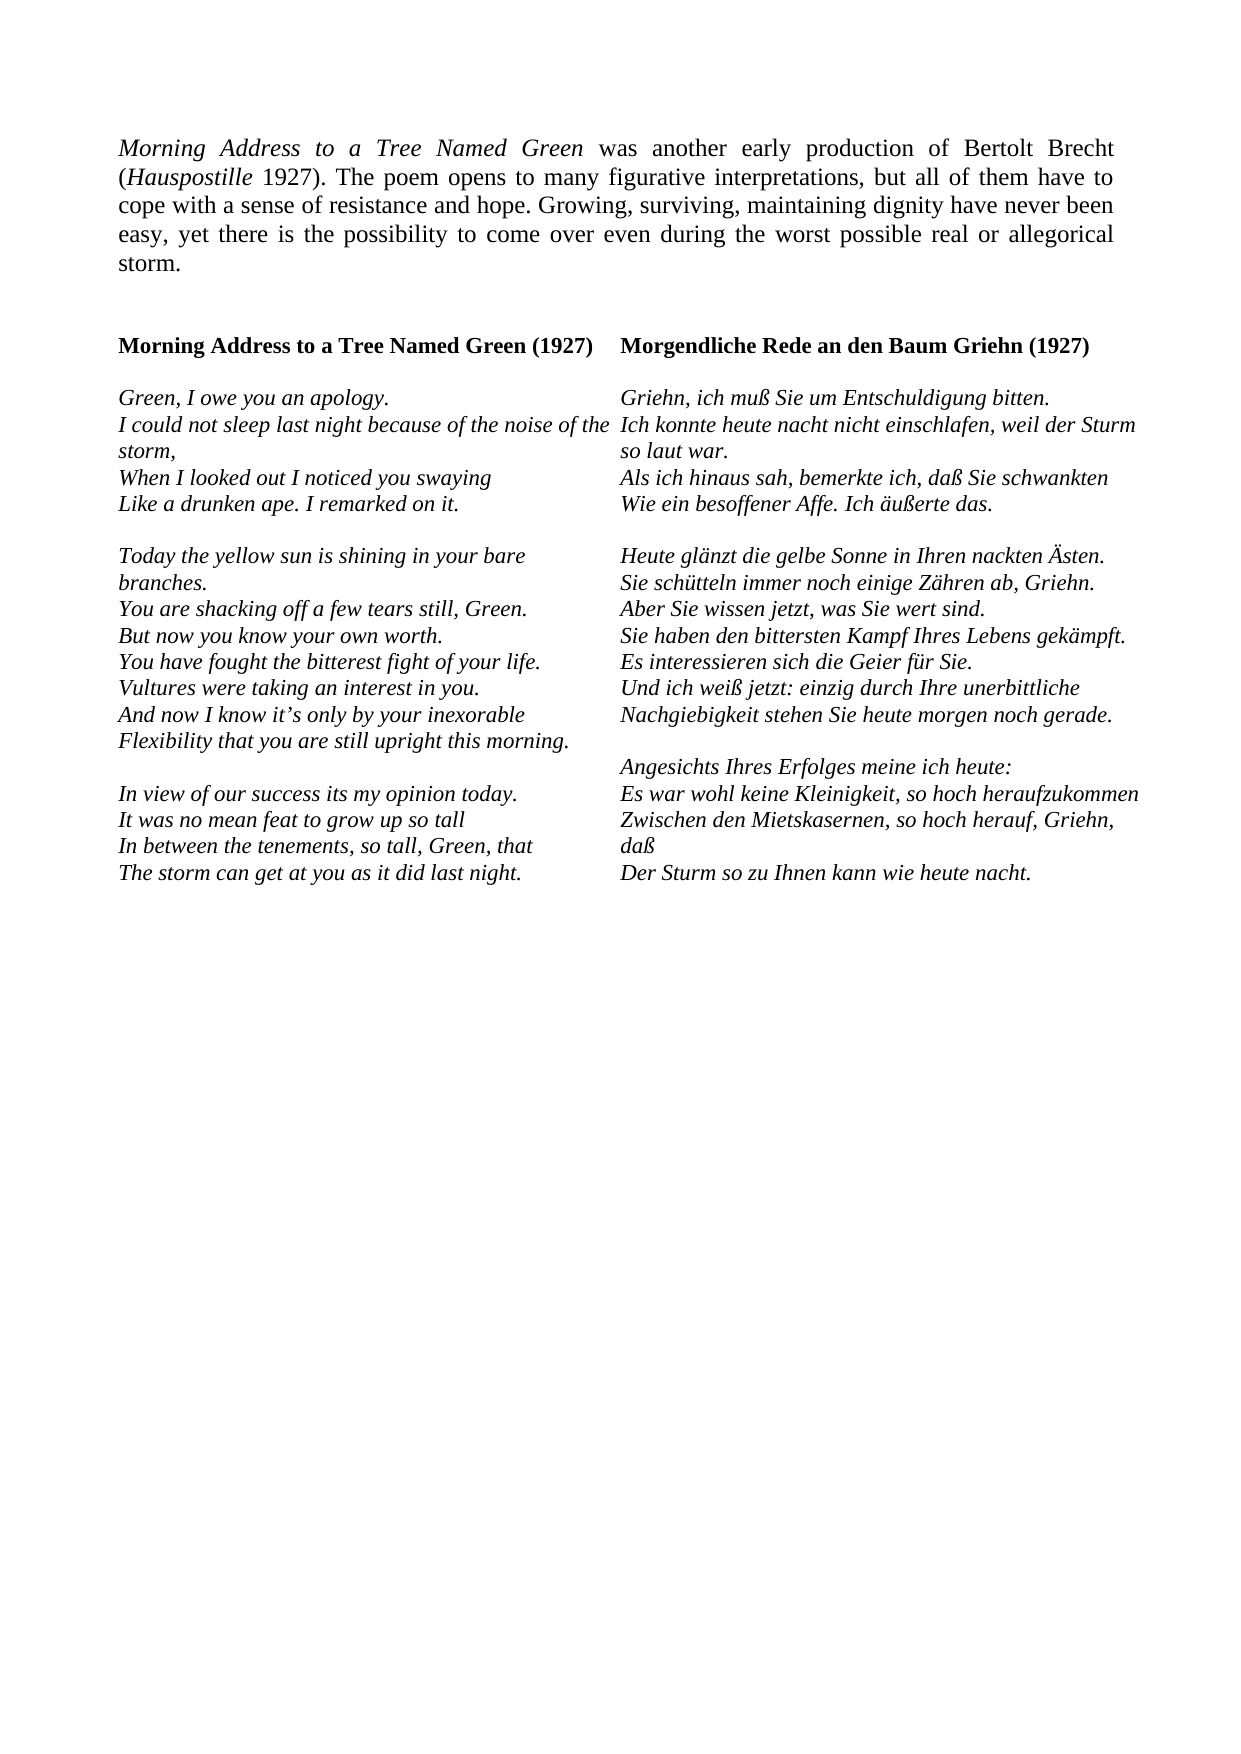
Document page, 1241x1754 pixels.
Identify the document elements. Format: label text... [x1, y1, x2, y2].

text Morgendliche Rede an den Baum Griehn (1927) [620, 332, 1144, 358]
text Today the yellow sun is shining in your bare branches. [118, 543, 613, 595]
text Morning Address to a Tree Named Green (1927) [118, 332, 613, 358]
text When I looked out I noticed you swaying [118, 463, 613, 490]
text Vultures were taking an interest in you. [118, 674, 613, 701]
text Morning Address to a Tree Named Green was another early production of Bertolt Brecht (Hauspostille 1927). The poem opens to many figurative interpretations, but all of them have to cope with a sense of resistance and hope. Growing, surviving, maintaining dignity have never been easy, yet there is the possibility to come over even during the worst possible real or allegorical storm. [118, 133, 1115, 277]
text The storm can get at you as it did last night. [118, 859, 613, 885]
text And now I know it’s only by your inexorable [118, 701, 613, 727]
text In view of our success its my opinion today. [118, 780, 613, 806]
text Heute glänzt die gelbe Sonne in Ihren nackten Ästen. Sie schütteln immer noch einige Zähren ab, Griehn. Aber Sie wissen jetzt, was Sie wert sind. Sie haben den bittersten Kampf Ihres Lebens gekämpft. Es interessieren sich die Geier für Sie. Und ich weiß jetzt: einzig durch Ihre unerbittliche Nachgiebigkeit stehen Sie heute morgen noch gerade. [620, 543, 1144, 727]
text I could not sleep last night because of the noise of the storm, [118, 411, 613, 463]
text But now you know your own worth. [118, 622, 613, 648]
text It was no mean feat to grow up so tall [118, 806, 613, 832]
text You are shacking off a few tears still, Green. [118, 595, 613, 622]
text Like a drunken ape. I remarked on it. [118, 490, 613, 516]
text You have fought the bitterest fight of your life. [118, 648, 613, 674]
text In between the tenements, so tall, Green, that [118, 832, 613, 859]
text Green, I owe you an apology. [118, 384, 613, 411]
text Griehn, ich muß Sie um Entschuldigung bitten. Ich konnte heute nacht nicht einschlafen, weil der Sturm so laut war. Als ich hinaus sah, bemerkte ich, daß Sie schwankten Wie ein besoffener Affe. Ich äußerte das. [620, 384, 1144, 516]
text Angesichts Ihres Erfolges meine ich heute: Es war wohl keine Kleinigkeit, so hoch heraufzukommen Zwischen den Mietskasernen, so hoch herauf, Griehn, daß Der Sturm so zu Ihnen kann wie heute nacht. [620, 753, 1144, 885]
text Flexibility that you are still upright this morning. [118, 727, 613, 753]
